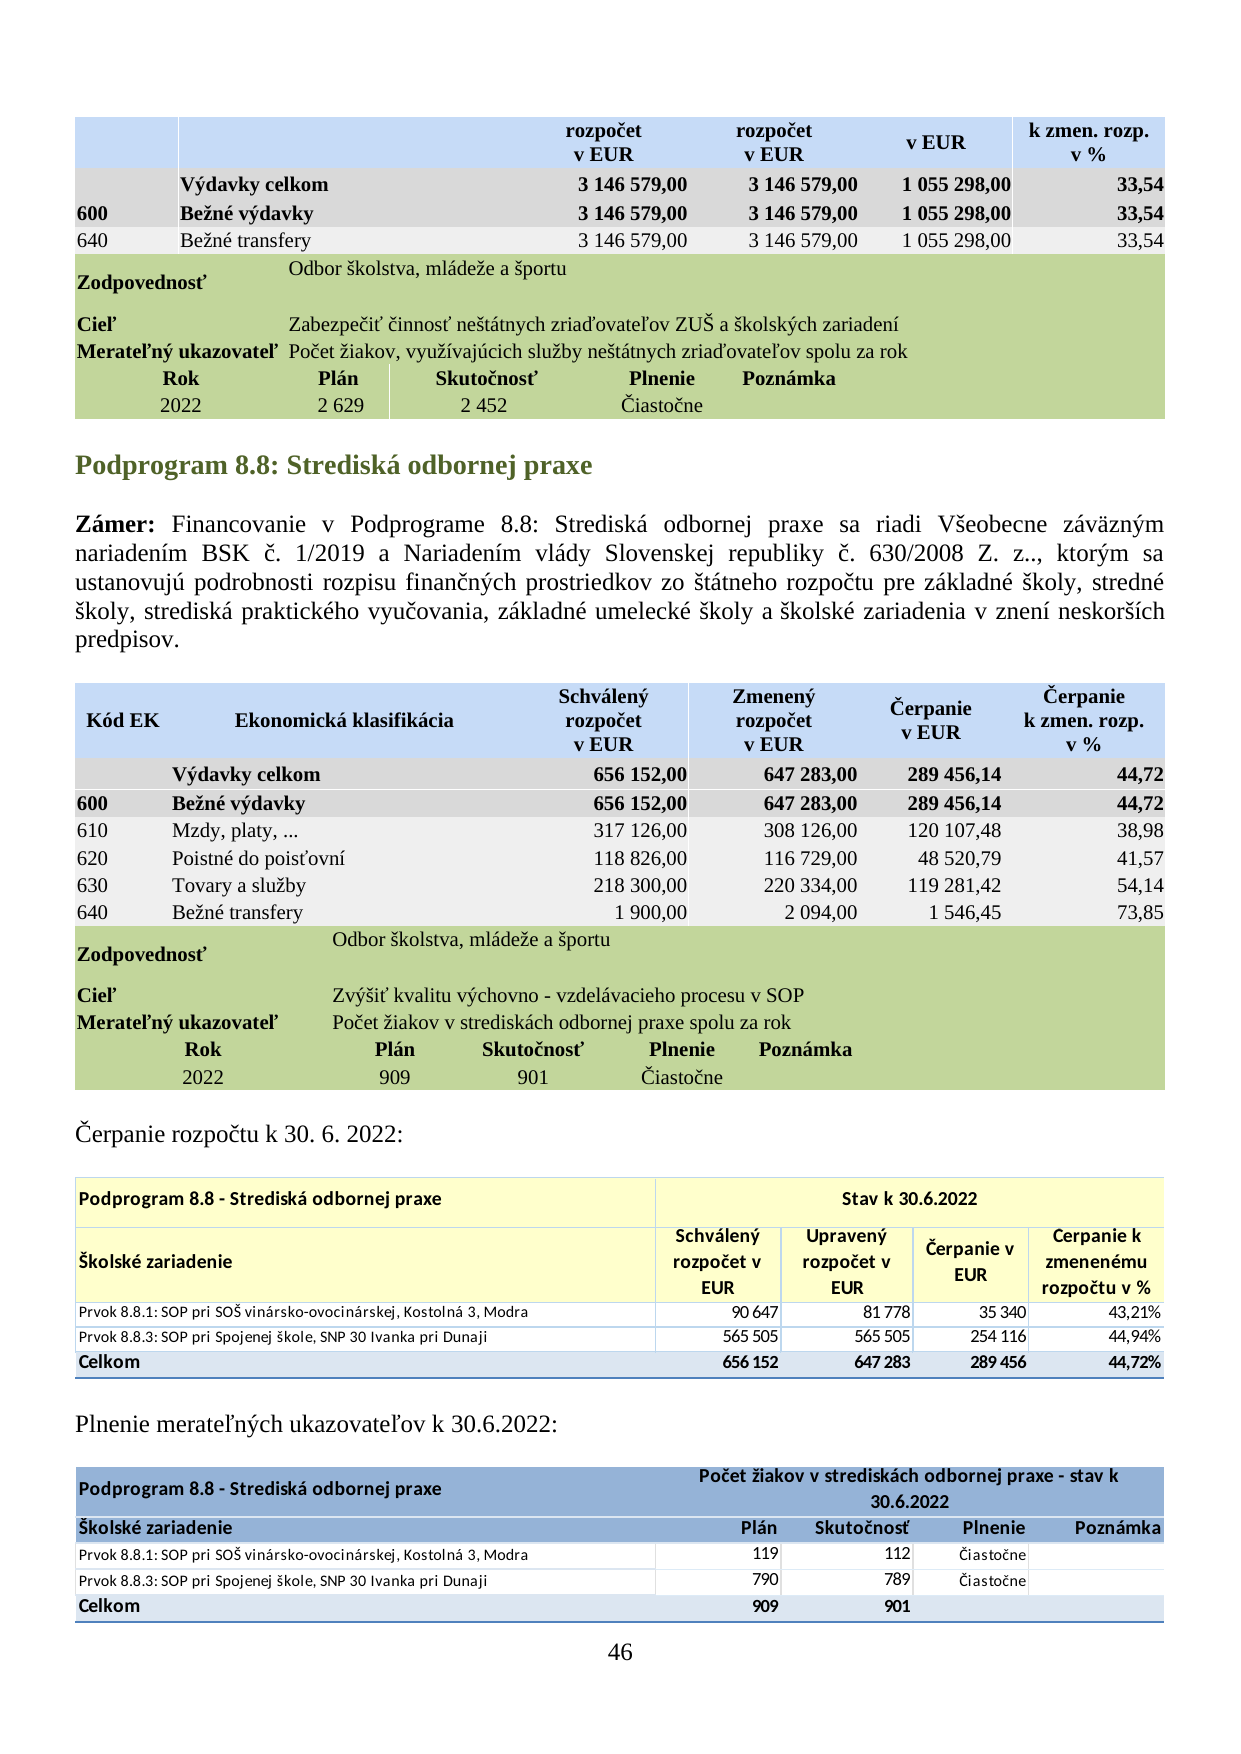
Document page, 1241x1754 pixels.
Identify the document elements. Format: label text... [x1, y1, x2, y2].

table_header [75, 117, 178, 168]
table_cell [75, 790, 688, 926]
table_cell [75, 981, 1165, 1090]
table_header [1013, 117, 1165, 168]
text Zámer: Financovanie v Podprograme 8.8: Strediská odbornej praxe sa riadi Všeobecne záväzným nariadením BSK č. 1/2019 a Nariadením vlády Slovenskej republiky č. 630/2008 Z. z.., ktorým sa ustanovujú podrobnosti rozpisu finančných prostriedkov zo štátneho rozpočtu pre základné školy, stredné školy, strediská praktického vyučovania, základné umelecké školy a školské zariadenia v znení neskorších predpisov. [75, 509, 1165, 653]
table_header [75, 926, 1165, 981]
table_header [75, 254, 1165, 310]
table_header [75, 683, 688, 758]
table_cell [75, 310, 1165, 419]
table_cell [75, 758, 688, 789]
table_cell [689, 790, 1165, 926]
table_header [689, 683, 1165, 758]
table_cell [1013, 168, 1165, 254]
text Čerpanie rozpočtu k 30. 6. 2022: [75, 1119, 1165, 1148]
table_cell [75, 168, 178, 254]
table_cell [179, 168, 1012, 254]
text Plnenie merateľných ukazovateľov k 30.6.2022: [75, 1409, 1165, 1437]
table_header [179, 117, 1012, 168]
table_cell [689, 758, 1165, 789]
text Podprogram 8.8: Strediská odbornej praxe [75, 448, 1165, 480]
